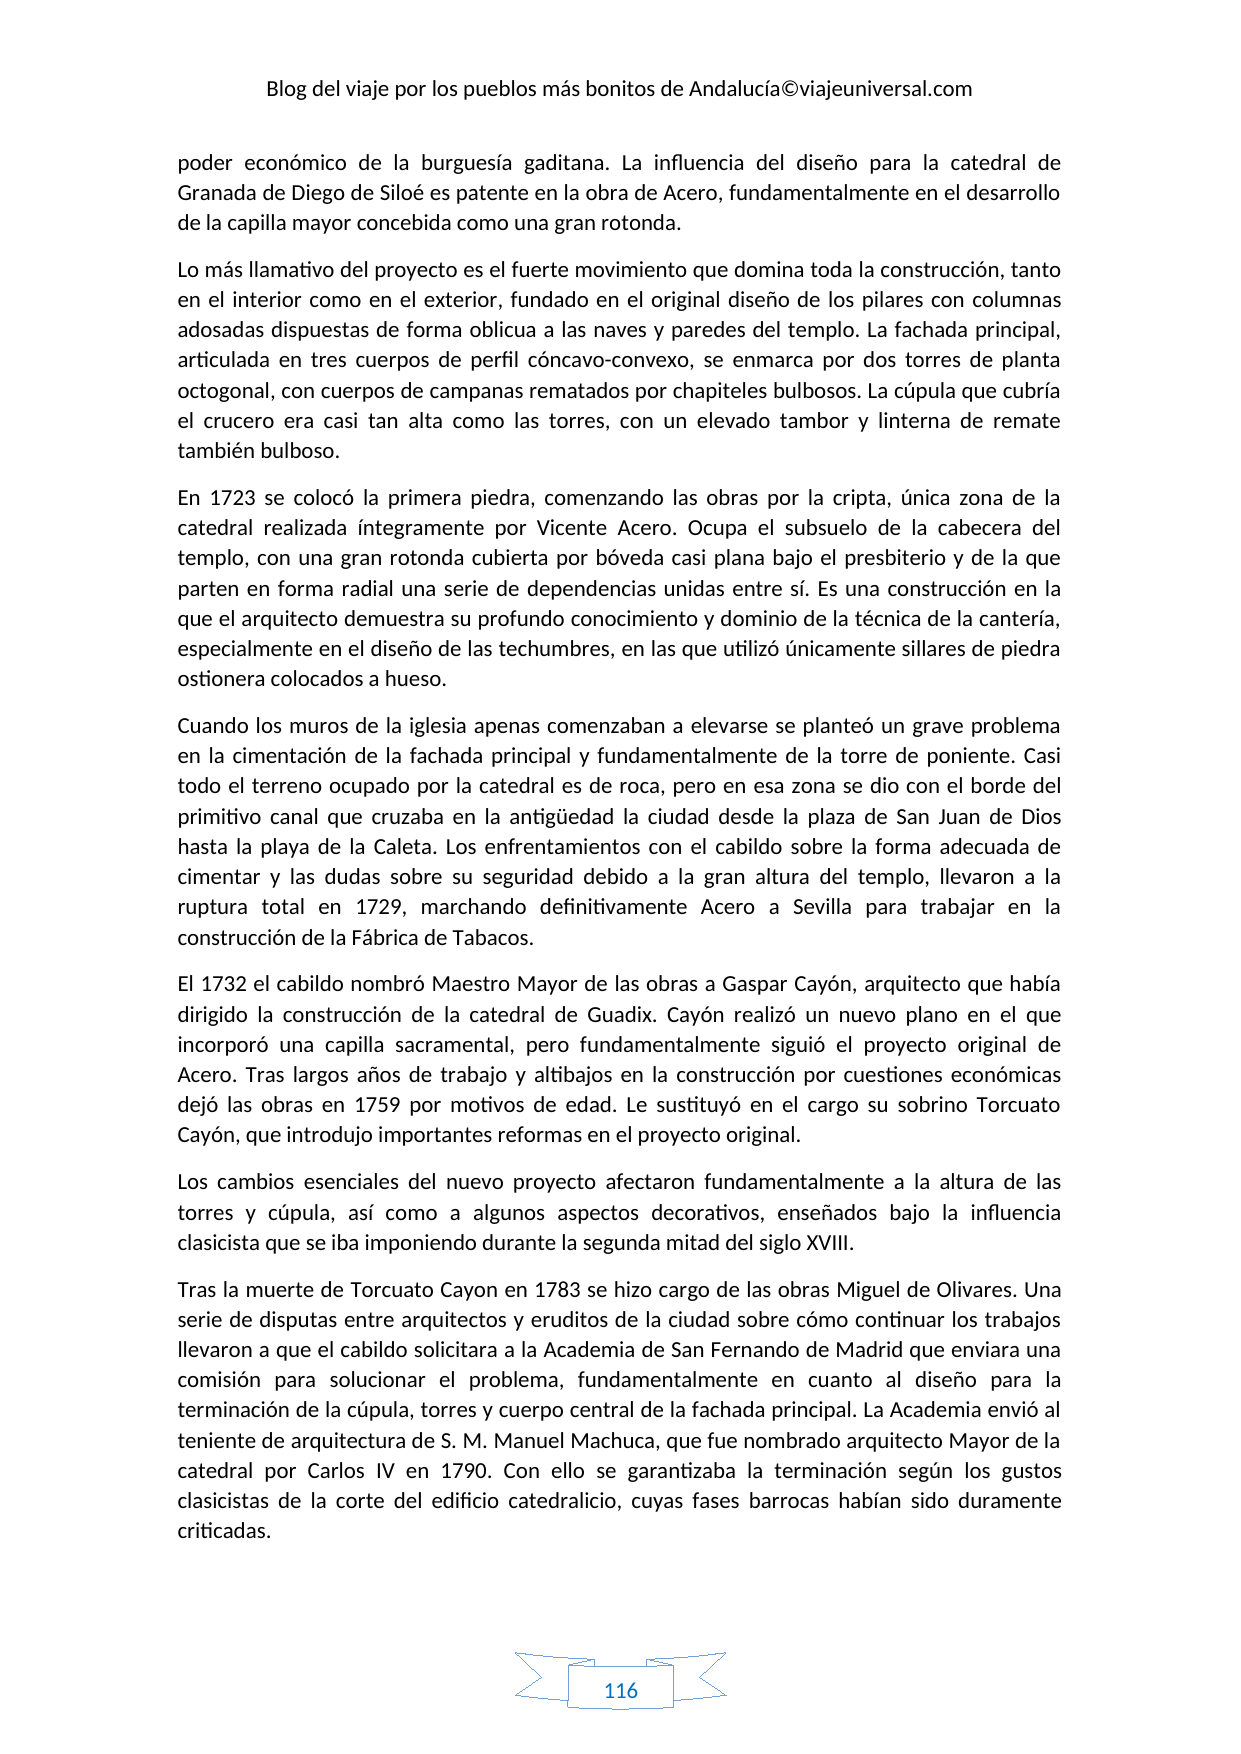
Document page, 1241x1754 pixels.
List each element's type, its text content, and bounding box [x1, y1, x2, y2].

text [177, 148, 1063, 236]
text Los cambios esenciales del nuevo proyecto afectaron fundamentalmente a la altura de las torres y cúpula, así como a algunos aspectos decorativos, enseñados bajo la influencia clasicista que se iba imponiendo durante la segunda mitad del siglo XVIII. [177, 1167, 1063, 1256]
text El 1732 el cabildo nombró Maestro Mayor de las obras a Gaspar Cayón, arquitecto que había dirigido la construcción de la catedral de Guadix. Cayón realizó un nuevo plano en el que incorporó una capilla sacramental, pero fundamentalmente siguió el proyecto original de Acero. Tras largos años de trabajo y altibajos en la construcción por cuestiones económicas dejó las obras en 1759 por motivos de edad. Le sustituyó en el cargo su sobrino Torcuato Cayón, que introdujo importantes reformas en el proyecto original. [177, 969, 1063, 1148]
text Cuando los muros de la iglesia apenas comenzaban a elevarse se planteó un grave problema en la cimentación de la fachada principal y fundamentalmente de la torre de poniente. Casi todo el terreno ocupado por la catedral es de roca, pero en esa zona se dio con el borde del primitivo canal que cruzaba en la antigüedad la ciudad desde la plaza de San Juan de Dios hasta la playa de enfrentamientos con el cabildo sobre la forma adecuada de cimentar y las dudas sobre su seguridad debido a la gran altura del templo, llevaron a la ruptura total en 1729, marchando definitivamente Acero a Sevilla para trabajar en la construcción de de Tabacos. [177, 711, 1063, 951]
text En 1723 se colocó la primera piedra, comenzando las obras por la cripta, única zona de la catedral realizada íntegramente por Vicente Acero. Ocupa el subsuelo de la cabecera del templo, con una gran rotonda cubierta por bóveda casi plana bajo el presbiterio y de la que parten en forma radial una serie de dependencias unidas entre sí. Es una construcción en la que el arquitecto demuestra su profundo conocimiento y dominio de la técnica de la cantería, especialmente en el diseño de las techumbres, en las que utilizó únicamente sillares de piedra ostionera colocados a hueso. [177, 483, 1063, 692]
text Tras la muerte de Torcuato Cayon en 1783 se hizo cargo de las obras Miguel de Olivares. Una serie de disputas entre arquitectos y eruditos de la ciudad sobre cómo continuar los trabajos llevaron a que el cabildo solicitara a de San Fernando de Madrid que enviara una comisión para solucionar el problema, fundamentalmente en cuanto al diseño para la terminación de la cúpula, torres y cuerpo central de la fachada principal. envió al teniente de arquitectura de S. M. Manuel Machuca, que fue nombrado arquitecto Mayor de la catedral por Carlos IV en 1790. Con ello se garantizaba la terminación según los gustos clasicistas de la corte del edificio catedralicio, cuyas fases barrocas habían sido duramente criticadas. [177, 1275, 1063, 1544]
text Lo más llamativo del proyecto es el fuerte movimiento que domina toda la construcción, tanto en el interior como en el exterior, fundado en el original diseño de los pilares con columnas adosadas dispuestas de forma oblicua a las naves y paredes del templo. La fachada principal, articulada en tres cuerpos de perfil cóncavo-convexo, se enmarca por dos torres de planta octogonal, con cuerpos de campanas rematados por chapiteles bulbosos. La cúpula que cubría el crucero era casi tan alta como las torres, con un elevado tambor y linterna de remate también bulboso. [177, 255, 1063, 464]
